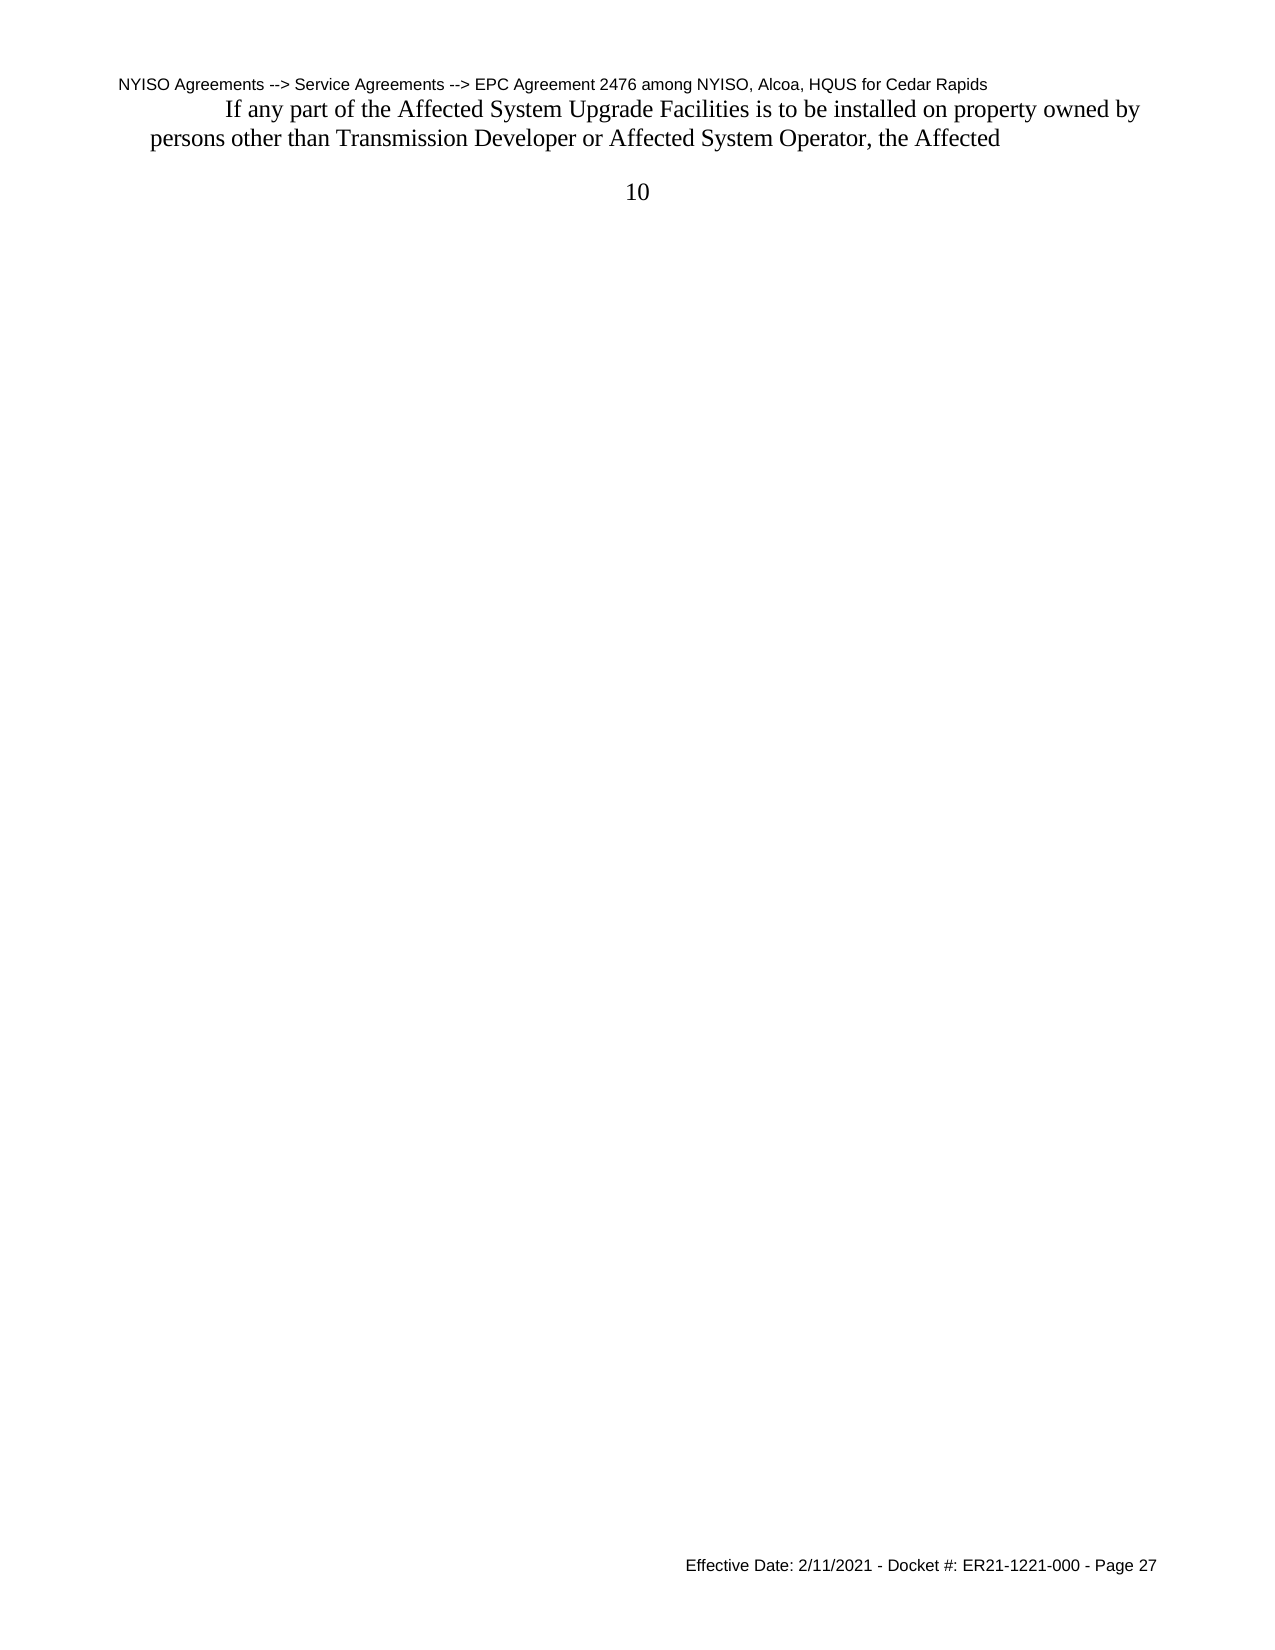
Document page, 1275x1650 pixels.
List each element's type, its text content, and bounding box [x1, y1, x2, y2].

text If any part of the Affected System Upgrade Facilities is to be installed on property owned by persons other than Transmission Developer or Affected System Operator, the Affected [150, 94, 1141, 152]
text 10 [625, 178, 1275, 207]
